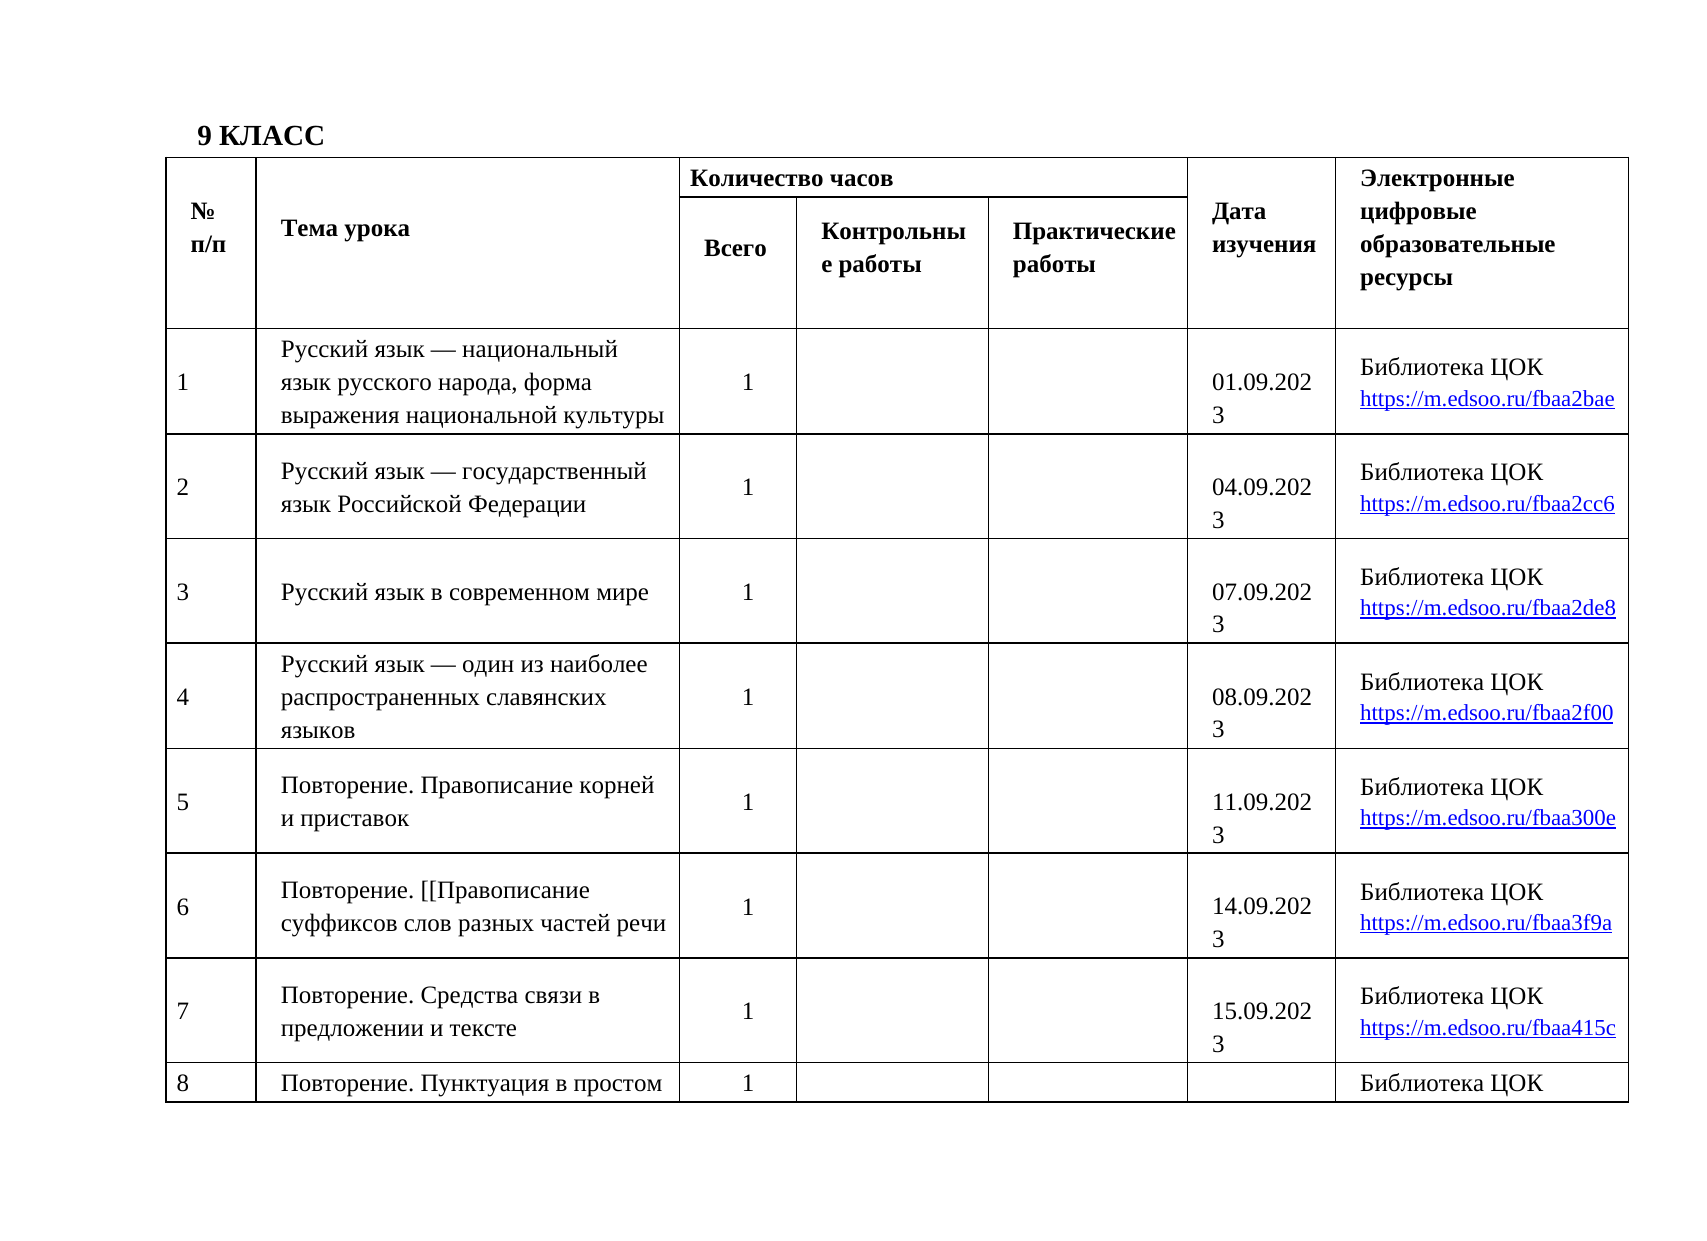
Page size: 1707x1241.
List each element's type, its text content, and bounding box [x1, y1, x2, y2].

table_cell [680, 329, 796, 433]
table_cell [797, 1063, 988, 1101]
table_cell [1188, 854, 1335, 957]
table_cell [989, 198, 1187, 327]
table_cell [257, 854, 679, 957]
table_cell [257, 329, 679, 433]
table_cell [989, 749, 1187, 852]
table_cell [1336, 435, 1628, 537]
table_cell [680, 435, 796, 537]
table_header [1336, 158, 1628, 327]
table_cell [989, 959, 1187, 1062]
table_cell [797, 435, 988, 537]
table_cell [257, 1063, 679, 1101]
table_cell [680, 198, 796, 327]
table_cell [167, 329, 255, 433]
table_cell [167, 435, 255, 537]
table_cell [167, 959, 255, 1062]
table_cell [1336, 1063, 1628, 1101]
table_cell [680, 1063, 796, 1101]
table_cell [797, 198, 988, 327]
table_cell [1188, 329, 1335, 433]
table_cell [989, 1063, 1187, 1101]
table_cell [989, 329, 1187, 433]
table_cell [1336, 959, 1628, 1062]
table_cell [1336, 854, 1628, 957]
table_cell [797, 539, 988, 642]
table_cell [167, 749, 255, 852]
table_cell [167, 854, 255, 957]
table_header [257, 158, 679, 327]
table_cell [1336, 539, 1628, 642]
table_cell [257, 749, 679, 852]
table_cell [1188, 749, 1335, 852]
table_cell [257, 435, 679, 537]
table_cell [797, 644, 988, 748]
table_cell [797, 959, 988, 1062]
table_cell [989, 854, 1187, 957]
text 9 КЛАСС [190, 118, 1618, 152]
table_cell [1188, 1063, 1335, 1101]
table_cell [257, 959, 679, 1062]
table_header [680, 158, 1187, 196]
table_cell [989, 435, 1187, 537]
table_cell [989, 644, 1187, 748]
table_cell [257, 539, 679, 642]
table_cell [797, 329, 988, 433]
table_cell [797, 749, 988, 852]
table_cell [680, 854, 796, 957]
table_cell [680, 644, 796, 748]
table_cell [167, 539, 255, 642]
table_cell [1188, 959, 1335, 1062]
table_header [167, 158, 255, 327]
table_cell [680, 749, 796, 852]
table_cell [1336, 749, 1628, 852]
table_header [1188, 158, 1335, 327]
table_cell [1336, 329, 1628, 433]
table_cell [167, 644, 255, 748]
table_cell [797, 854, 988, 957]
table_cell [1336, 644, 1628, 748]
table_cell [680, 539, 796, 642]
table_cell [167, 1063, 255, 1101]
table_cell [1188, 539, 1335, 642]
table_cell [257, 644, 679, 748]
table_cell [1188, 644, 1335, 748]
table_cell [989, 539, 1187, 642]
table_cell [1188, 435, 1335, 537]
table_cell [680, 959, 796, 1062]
